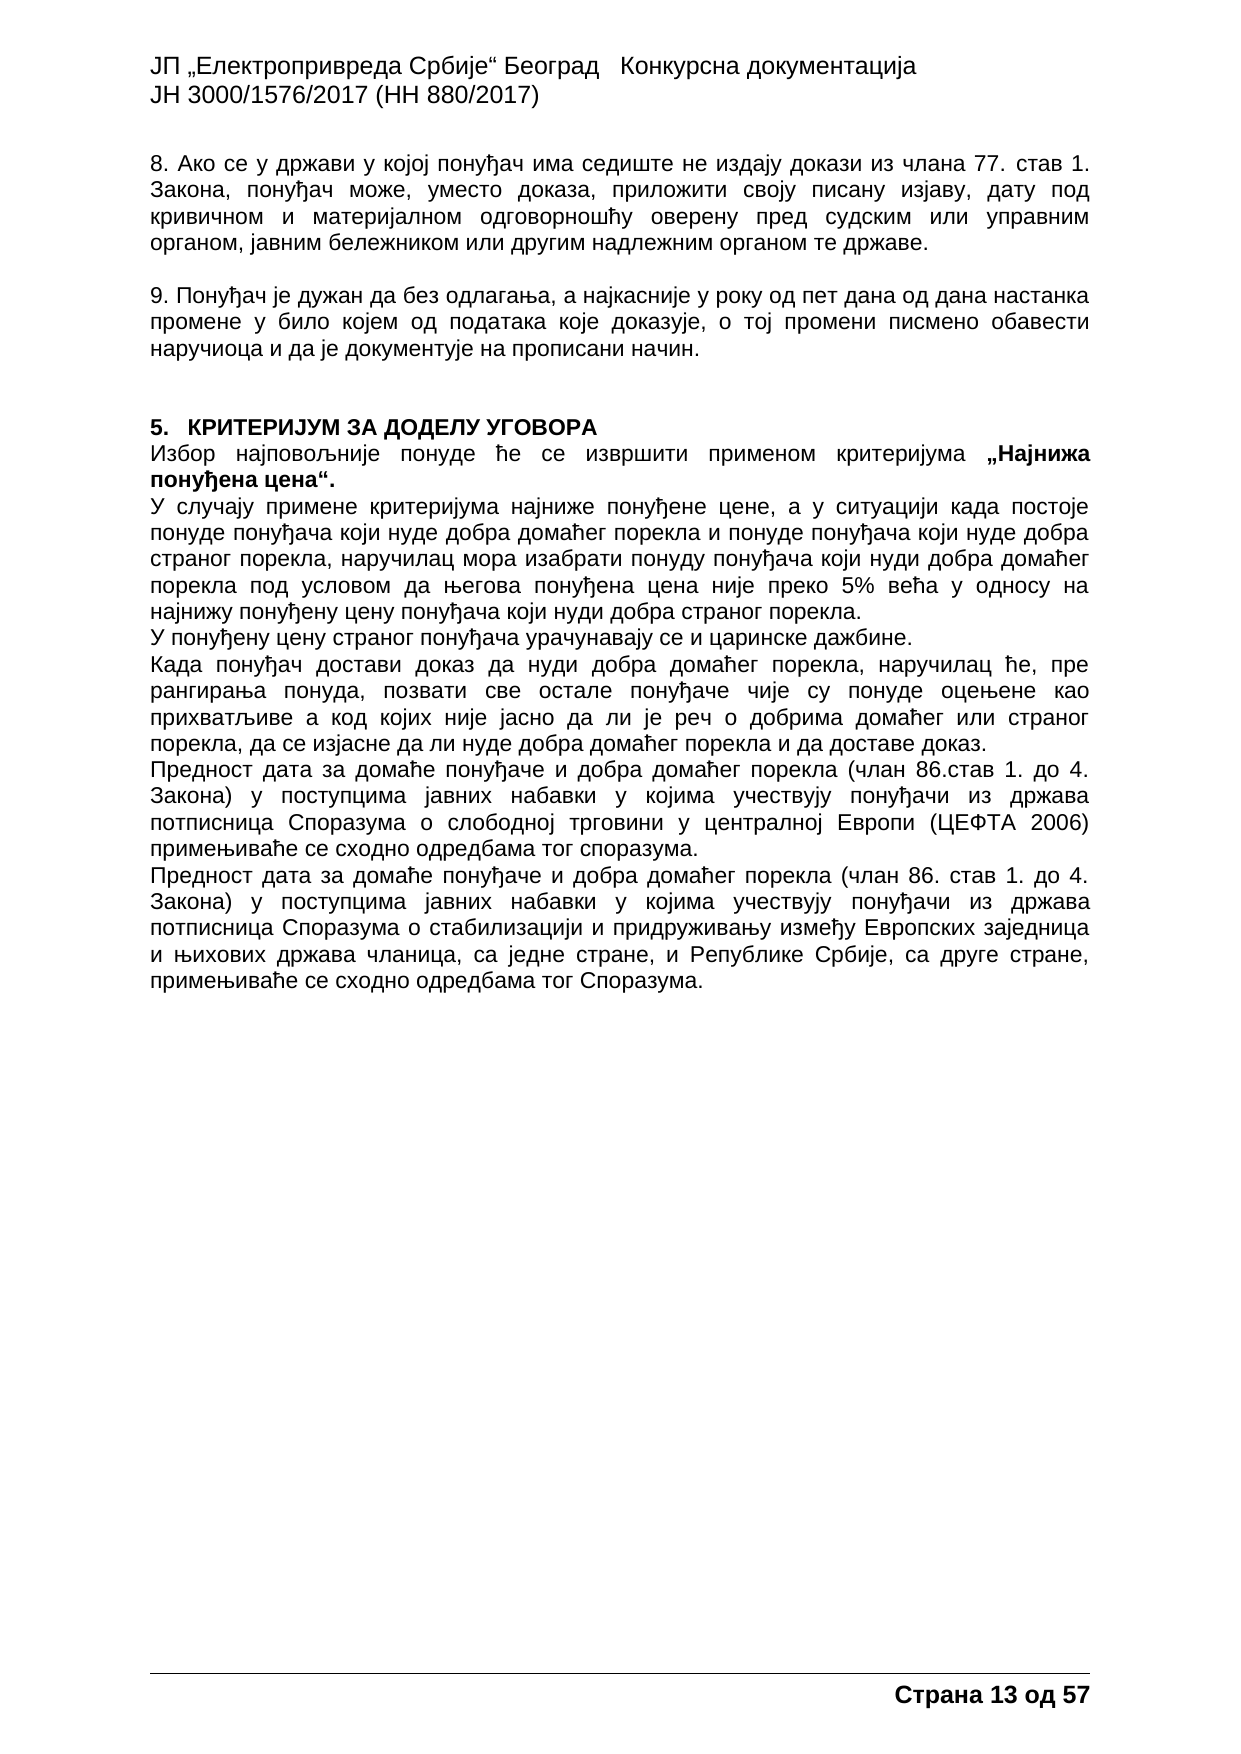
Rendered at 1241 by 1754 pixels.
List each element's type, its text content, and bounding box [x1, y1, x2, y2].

list КРИТЕРИЈУМ ЗА ДОДЕЛУ УГОВОРА [150, 413, 1090, 440]
text Предност дата за домаће понуђаче и добра домаћег порекла (члан 86. став 1. до 4. Закона) у поступцима јавних набавки у којима учествују понуђачи из држава потписница Споразума о стабилизацији и придруживању између Европских заједница и њихових држава чланица, са једне стране, и Републике Србије, са друге стране, примењиваће се сходно одредбама тог Споразума. [150, 862, 1090, 993]
text 9. Понуђач је дужан да без одлагања, а најкасније у року од пет дана од дана настанка промене у било којем од података које доказује, о тој промени писмено обавести наручиоца и да је документује на прописани начин. [150, 282, 1090, 361]
text Избор најповољније понуде ће се извршити применом критеријума „Најнижа понуђена цена“. [150, 440, 1090, 493]
text 8. Ако се у држави у којој понуђач има седиште не издају докази из члана 77. став 1. Закона, понуђач може, уместо доказа, приложити своју писану изјаву, дату под кривичном и материјалном одговорношћу оверену пред судским или управним органом, јавним бележником или другим надлежним органом те државе. [150, 150, 1090, 255]
text У случају примене критеријума најниже понуђене цене, а у ситуацији када постоје понуде понуђача који нуде добра домаћег порекла и понуде понуђача који нуде добра страног порекла, наручилац мора изабрати понуду понуђача који нуди добра домаћег порекла под условом да његова понуђена цена није преко 5% већа у односу на најнижу понуђену цену понуђача који нуди добра страног порекла. [150, 493, 1090, 624]
text Када понуђач достави доказ да нуди добра домаћег порекла, наручилац ће, пре рангирања понуда, позвати све остале понуђаче чије су понуде оцењене као прихватљиве а код којих није јасно да ли је реч о добрима домаћег или страног порекла, да се изјасне да ли нуде добра домаћег порекла и да доставе доказ. [150, 651, 1090, 756]
text Предност дата за домаће понуђаче и добра домаћег порекла (члан 86.став 1. до 4. Закона) у поступцима јавних набавки у којима учествују понуђачи из држава потписница Споразума о слободној трговини у централној Европи (ЦЕФТА 2006) примењиваће се сходно одредбама тог споразума. [150, 756, 1090, 862]
text У понуђену цену страног понуђача урачунавају се и царинске дажбине. [150, 624, 1090, 651]
